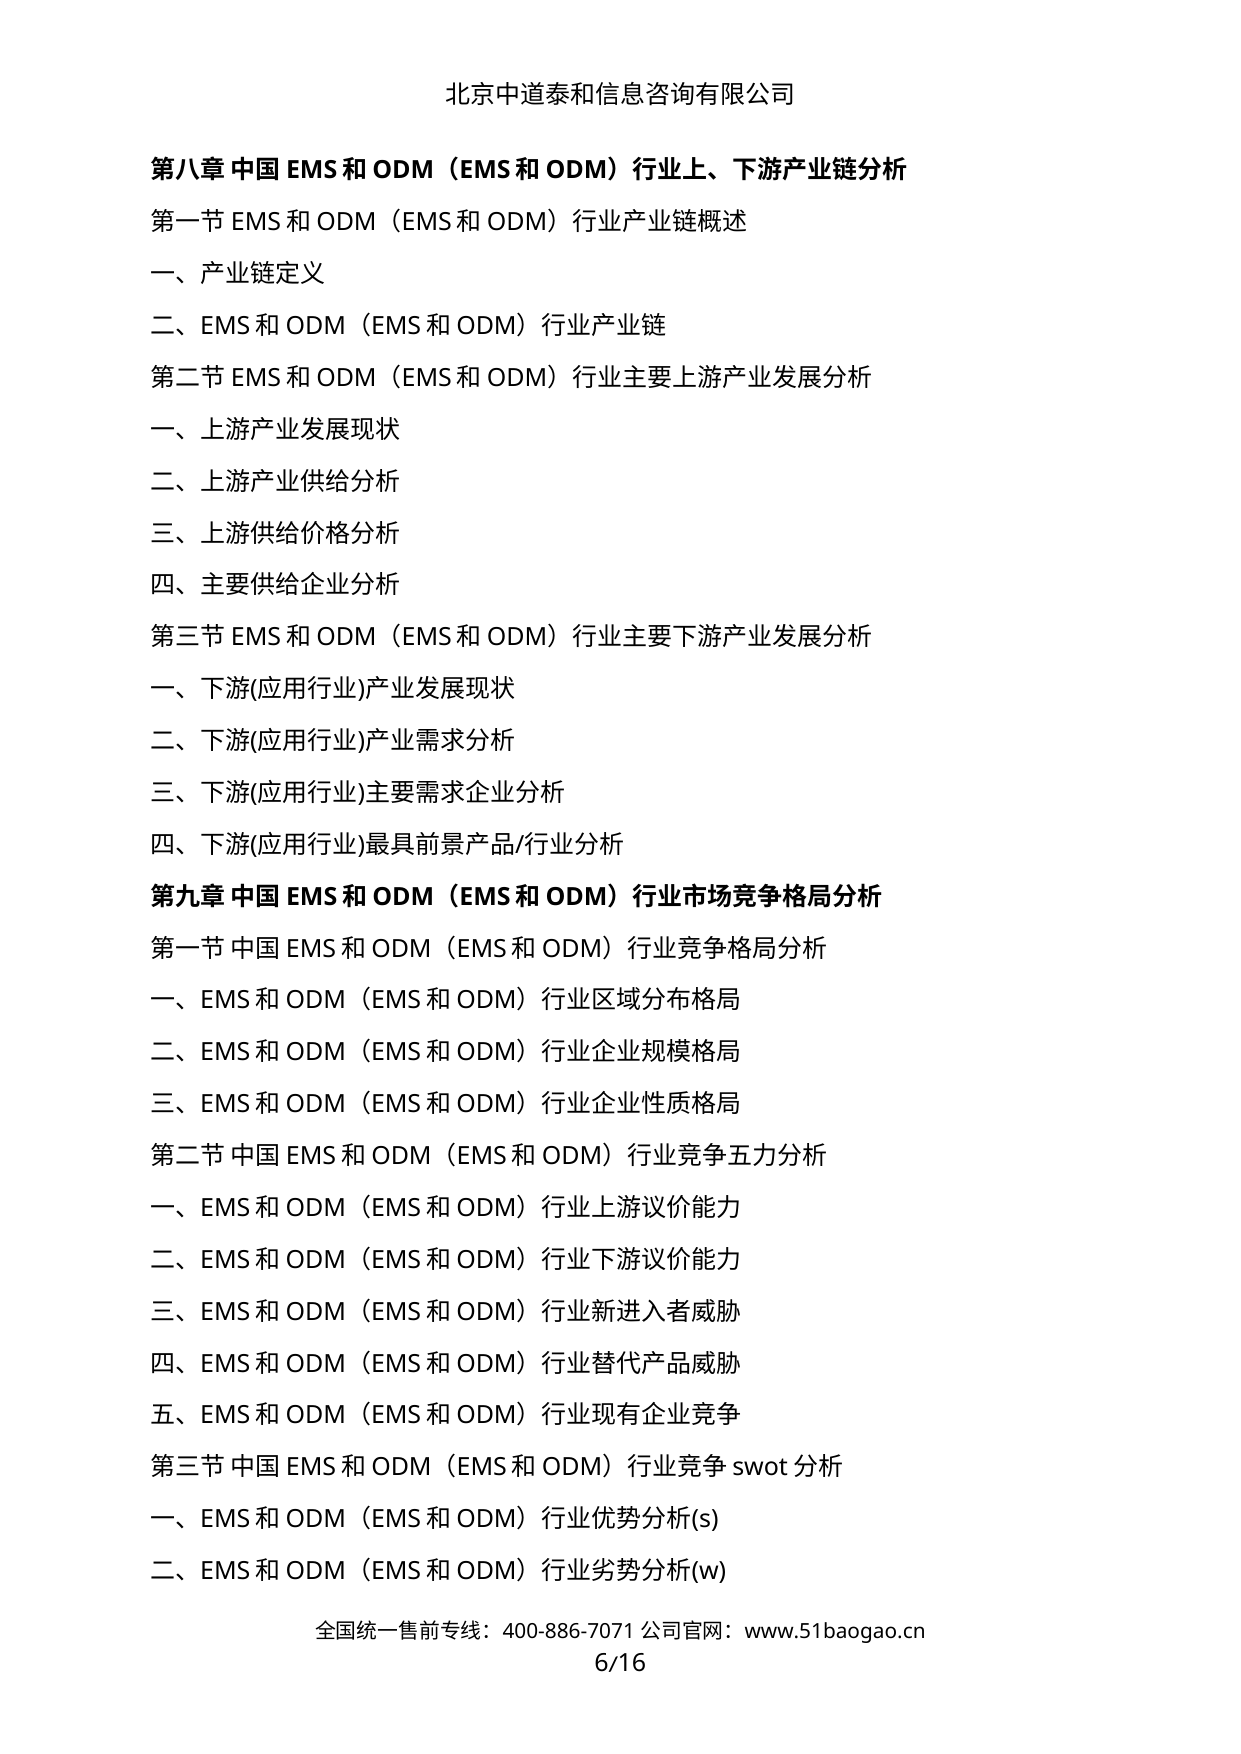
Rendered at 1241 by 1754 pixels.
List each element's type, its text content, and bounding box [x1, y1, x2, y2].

text 一、EMS和ODM（EMS和ODM）行业优势分析(s) [150, 1499, 1090, 1535]
text 第三节 中国EMS和ODM（EMS和ODM）行业竞争swot分析 [150, 1447, 1090, 1483]
text 二、EMS和ODM（EMS和ODM）行业下游议价能力 [150, 1239, 1090, 1276]
text 一、EMS和ODM（EMS和ODM）行业上游议价能力 [150, 1187, 1090, 1224]
text 二、EMS和ODM（EMS和ODM）行业产业链 [150, 306, 1090, 342]
text 第二节 中国EMS和ODM（EMS和ODM）行业竞争五力分析 [150, 1136, 1090, 1172]
text 第三节 EMS和ODM（EMS和ODM）行业主要下游产业发展分析 [150, 617, 1090, 653]
text 二、EMS和ODM（EMS和ODM）行业劣势分析(w) [150, 1551, 1090, 1587]
text 第一节 中国EMS和ODM（EMS和ODM）行业竞争格局分析 [150, 928, 1090, 964]
text 一、下游(应用行业)产业发展现状 [150, 669, 1090, 705]
text 四、主要供给企业分析 [150, 565, 1090, 601]
text 五、EMS和ODM（EMS和ODM）行业现有企业竞争 [150, 1395, 1090, 1431]
text 第八章 中国EMS和ODM（EMS和ODM）行业上、下游产业链分析 [150, 150, 1090, 186]
text 四、下游(应用行业)最具前景产品/行业分析 [150, 824, 1090, 861]
text 二、EMS和ODM（EMS和ODM）行业企业规模格局 [150, 1032, 1090, 1068]
text 三、EMS和ODM（EMS和ODM）行业新进入者威胁 [150, 1291, 1090, 1327]
text 二、上游产业供给分析 [150, 461, 1090, 497]
text 第一节 EMS和ODM（EMS和ODM）行业产业链概述 [150, 202, 1090, 238]
text 一、EMS和ODM（EMS和ODM）行业区域分布格局 [150, 980, 1090, 1016]
text 第九章 中国EMS和ODM（EMS和ODM）行业市场竞争格局分析 [150, 876, 1090, 912]
text 二、下游(应用行业)产业需求分析 [150, 721, 1090, 757]
text 一、上游产业发展现状 [150, 409, 1090, 446]
text 三、EMS和ODM（EMS和ODM）行业企业性质格局 [150, 1084, 1090, 1120]
text 一、产业链定义 [150, 254, 1090, 290]
text 四、EMS和ODM（EMS和ODM）行业替代产品威胁 [150, 1343, 1090, 1379]
text 三、下游(应用行业)主要需求企业分析 [150, 772, 1090, 809]
text 第二节 EMS和ODM（EMS和ODM）行业主要上游产业发展分析 [150, 357, 1090, 394]
text 三、上游供给价格分析 [150, 513, 1090, 549]
